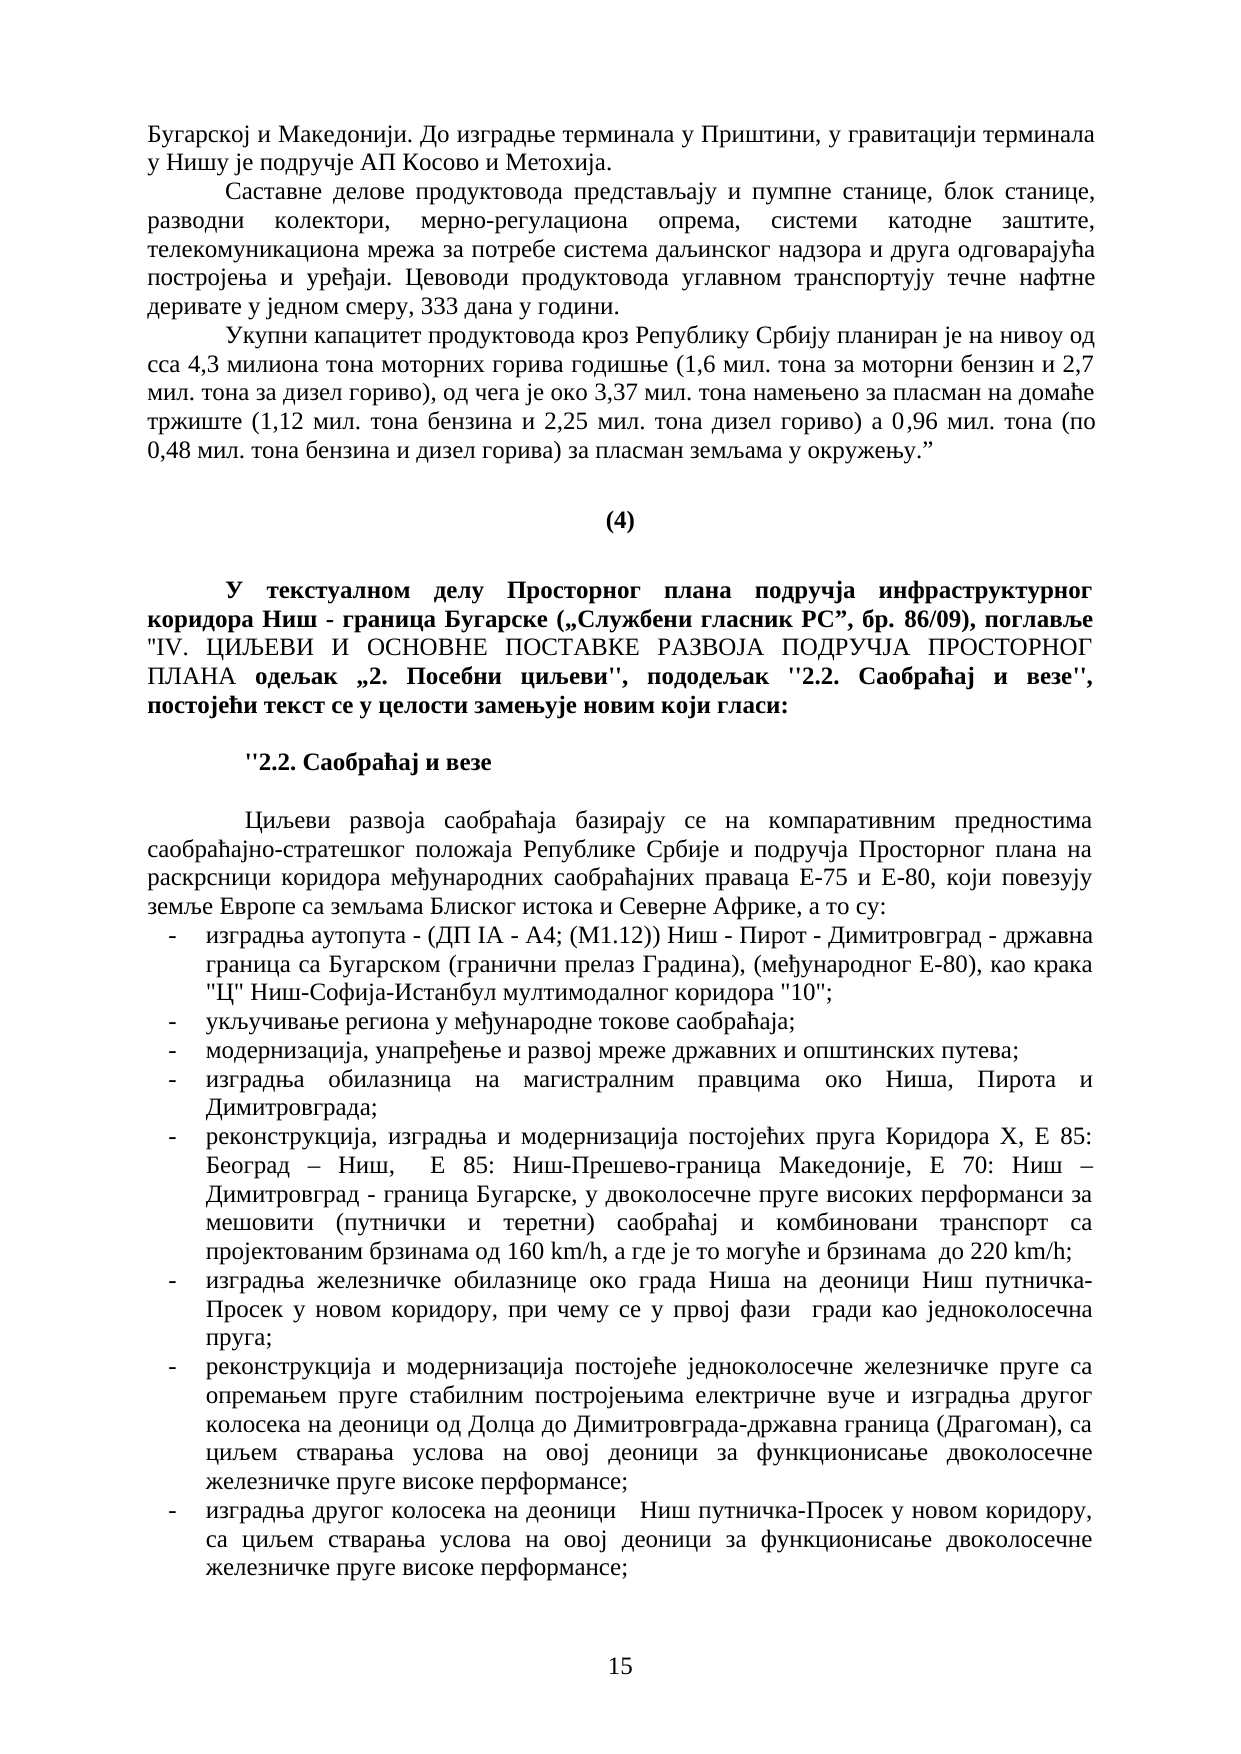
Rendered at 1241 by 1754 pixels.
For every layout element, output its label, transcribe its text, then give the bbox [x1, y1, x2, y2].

list укључивање региона у међународне токове саобраћаја; [168, 1006, 1093, 1035]
list изградња другог колосека на деоници Ниш путничка-Просек у новом коридору, са циљем стварања услова на овој деоници за функционисање двоколосечне железничке пруге високе перформансе; [168, 1495, 1093, 1581]
text (4) [147, 505, 1093, 534]
list реконструкција и модернизација постојеће једноколосечне железничке пруге са опремањем пруге стабилним постројењима електричне вуче и изградња другог колосека на деоници од Долца до Димитровграда-државна граница (Драгоман), са циљем стварања услова на овој деоници за функционисање двоколосечне железничке пруге високе перформансе; [168, 1351, 1093, 1495]
list реконструкција, изградња и модернизација постојећих пруга Коридора X, Е 85: Београд – Ниш, Е 85: Ниш-Прешево-граница Македоније, Е 70: Ниш – Димитровград - граница Бугарске, у двоколосечне пруге високих перформанси за мешовити (путнички и теретни) саобраћај и комбиновани транспорт са пројектованим брзинама од 160 km/h, а где је то могуће и брзинама до 220 km/h; [168, 1121, 1093, 1265]
text Саставне делове продуктовода представљају и пумпне станице, блок станице, разводни колектори, мерно-регулациона опрема, системи катодне заштите, телекомуникациона мрежа за потребе система даљинског надзора и друга одговарајућа постројења и уређаји. Цевоводи продуктовода углавном транспортују течне нафтне деривате у једном смеру, 333 дана у години. [147, 176, 1096, 320]
text У текстуалном делу Просторног плана подручја инфраструктурног коридора Ниш - граница Бугарске („Службени гласник РС”, бр. 86/09), поглавље ''IV. ЦИЉЕВИ И ОСНОВНЕ ПОСТАВКЕ РАЗВОЈА ПОДРУЧЈА ПРОСТОРНОГ ПЛАНА одељак „2. Посебни циљеви'', пододељак ''2.2. Саобраћај и везе'', постојећи текст се у целости замењује новим који гласи: [147, 575, 1093, 719]
list изградња обилазница на магистралним правцима око Ниша, Пирота и Димитровграда; [168, 1064, 1093, 1121]
list изградња железничке обилазнице око града Ниша на деоници Ниш путничка-Просек у новом коридору, при чему се у првој фази гради као једноколосечна пруга; [168, 1265, 1093, 1351]
list модернизација, унапређење и развој мреже државних и општинских путева; [168, 1035, 1093, 1064]
text Укупни капацитет продуктовода кроз Републику Србију планиран је на нивоу од cca 4,3 милиона тона моторних горива годишње (1,6 мил. тона за моторни бензин и 2,7 мил. тона за дизел гориво), од чега је око 3,37 мил. тона намењено за пласман на домаће тржиште (1,12 мил. тона бензина и 2,25 мил. тона дизел гориво) а 0,96 мил. тона (по 0,48 мил. тона бензина и дизел горива) за пласман земљама у окружењу.” [147, 320, 1096, 464]
text Циљеви развоја саобраћаја базирају се на компаративним предностима саобраћајно-стратешког положаја Републике Србије и подручја Просторног плана на раскрсници коридора међународних саобраћајних праваца Е-75 и Е-80, који повезују земље Европе са земљама Блиског истока и Северне Африке, а то су: [147, 805, 1093, 920]
list изградња аутопута - (ДП IА - А4; (М1.12)) Ниш - Пирот - Димитровград - државна граница са Бугарском (гранични прелаз Градина), (међународног Е-80), као крака "Ц" Ниш-Софија-Истанбул мултимодалног коридора "10"; [168, 920, 1093, 1006]
text ''2.2. Саобраћај и везе [147, 747, 1093, 776]
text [147, 119, 1096, 176]
